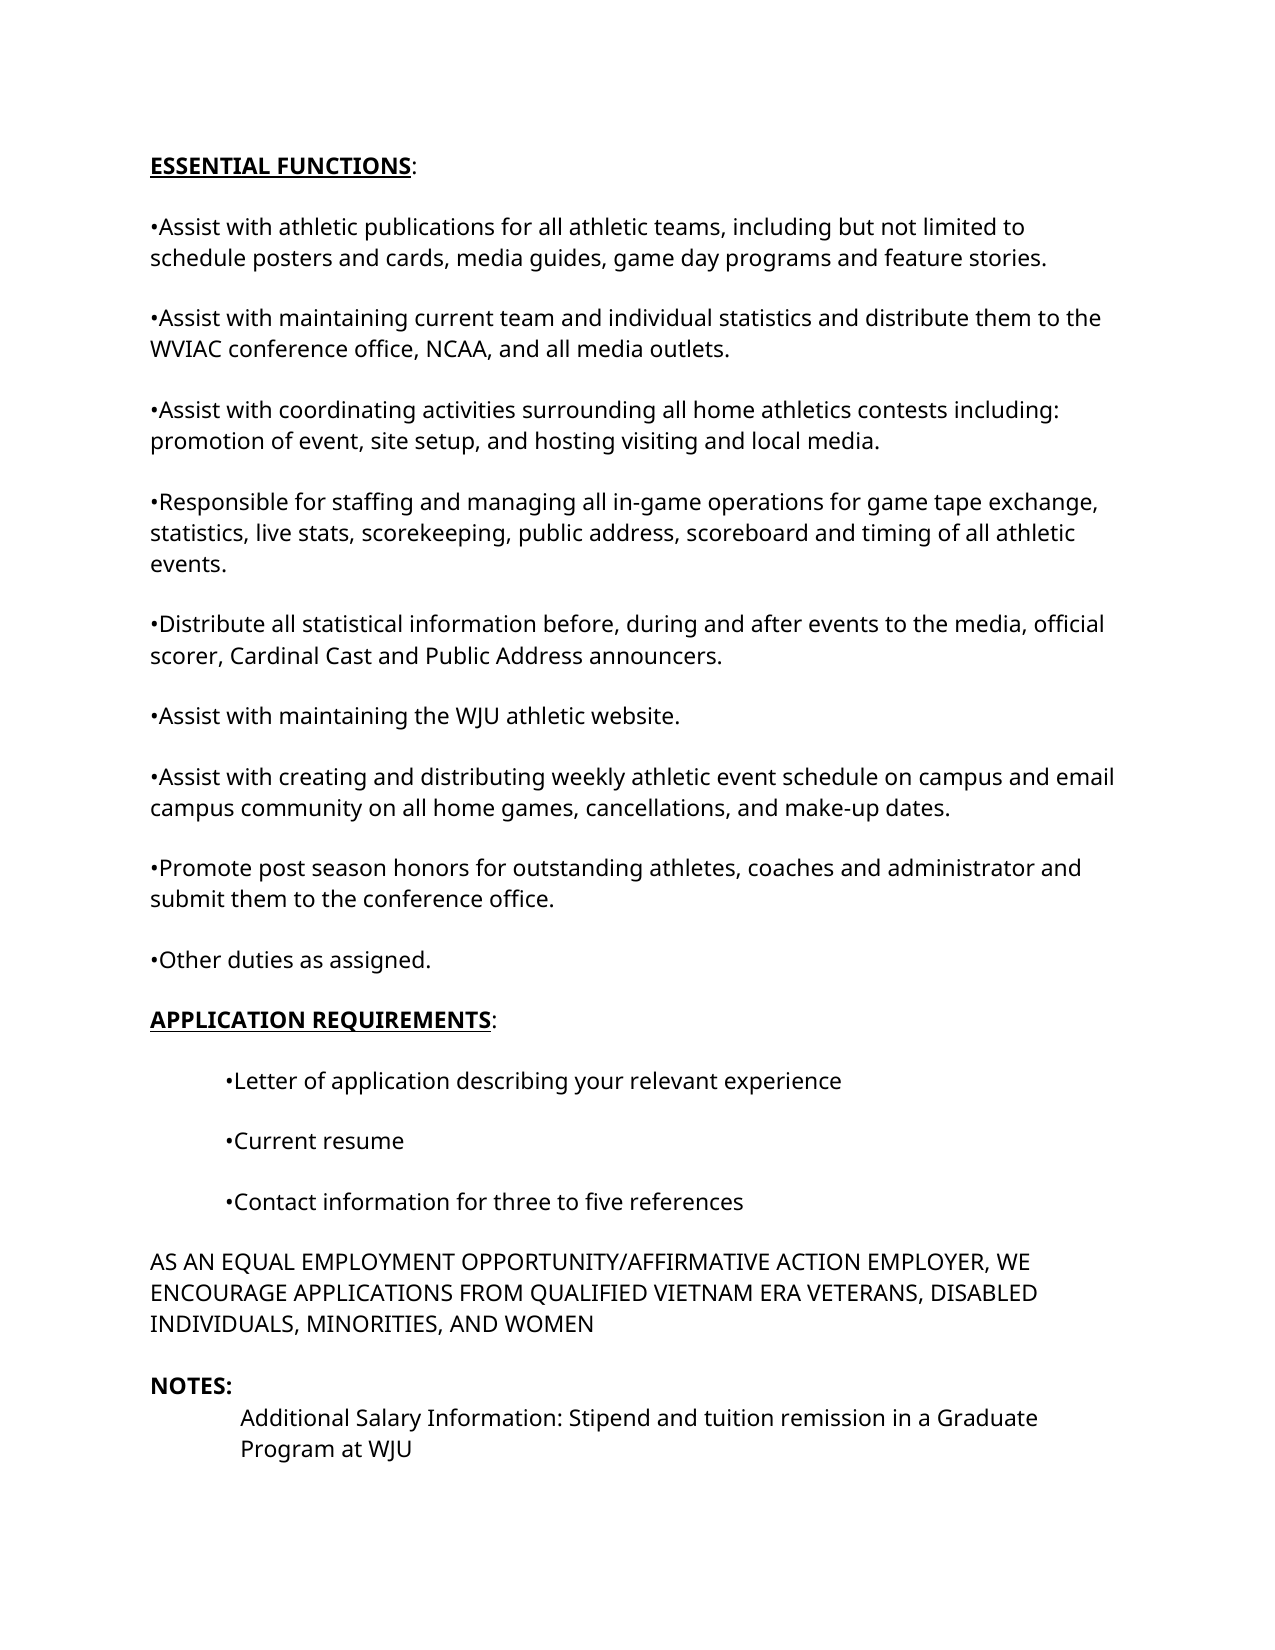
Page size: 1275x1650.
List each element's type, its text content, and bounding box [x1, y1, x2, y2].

text •Assist with maintaining the WJU athletic website. [150, 700, 1125, 731]
text APPLICATION REQUIREMENTS: [150, 1004, 1125, 1035]
text •Other duties as assigned. [150, 944, 1125, 975]
text •Assist with maintaining current team and individual statistics and distribute them to the WVIAC conference office, NCAA, and all media outlets. [150, 302, 1125, 364]
text •Promote post season honors for outstanding athletes, coaches and administrator and submit them to the conference office. [150, 852, 1125, 914]
text AS AN EQUAL EMPLOYMENT OPPORTUNITY/AFFIRMATIVE ACTION EMPLOYER, WE ENCOURAGE APPLICATIONS FROM QUALIFIED VIETNAM ERA VETERANS, DISABLED INDIVIDUALS, MINORITIES, AND WOMEN [150, 1246, 1125, 1339]
text •Assist with athletic publications for all athletic teams, including but not limited to schedule posters and cards, media guides, game day programs and feature stories. [150, 210, 1125, 273]
text •Current resume [150, 1125, 1125, 1156]
text •Distribute all statistical information before, during and after events to the media, official scorer, Cardinal Cast and Public Address announcers. [150, 608, 1125, 671]
text •Responsible for staffing and managing all in-game operations for game tape exchange, statistics, live stats, scorekeeping, public address, scoreboard and timing of all athletic events. [150, 485, 1125, 579]
text •Assist with creating and distributing weekly athletic event schedule on campus and email campus community on all home games, cancellations, and make-up dates. [150, 760, 1125, 823]
table_header NOTES: [149, 1369, 239, 1466]
text •Assist with coordinating activities surrounding all home athletics contests including: promotion of event, site setup, and hosting visiting and local media. [150, 394, 1125, 456]
text ESSENTIAL FUNCTIONS: [150, 150, 1125, 181]
text •Letter of application describing your relevant experience [150, 1064, 1125, 1096]
table_header Additional Salary Information: Stipend and tuition remission in a Graduate Program at WJU [239, 1369, 1123, 1466]
text •Contact information for three to five references [150, 1185, 1125, 1217]
